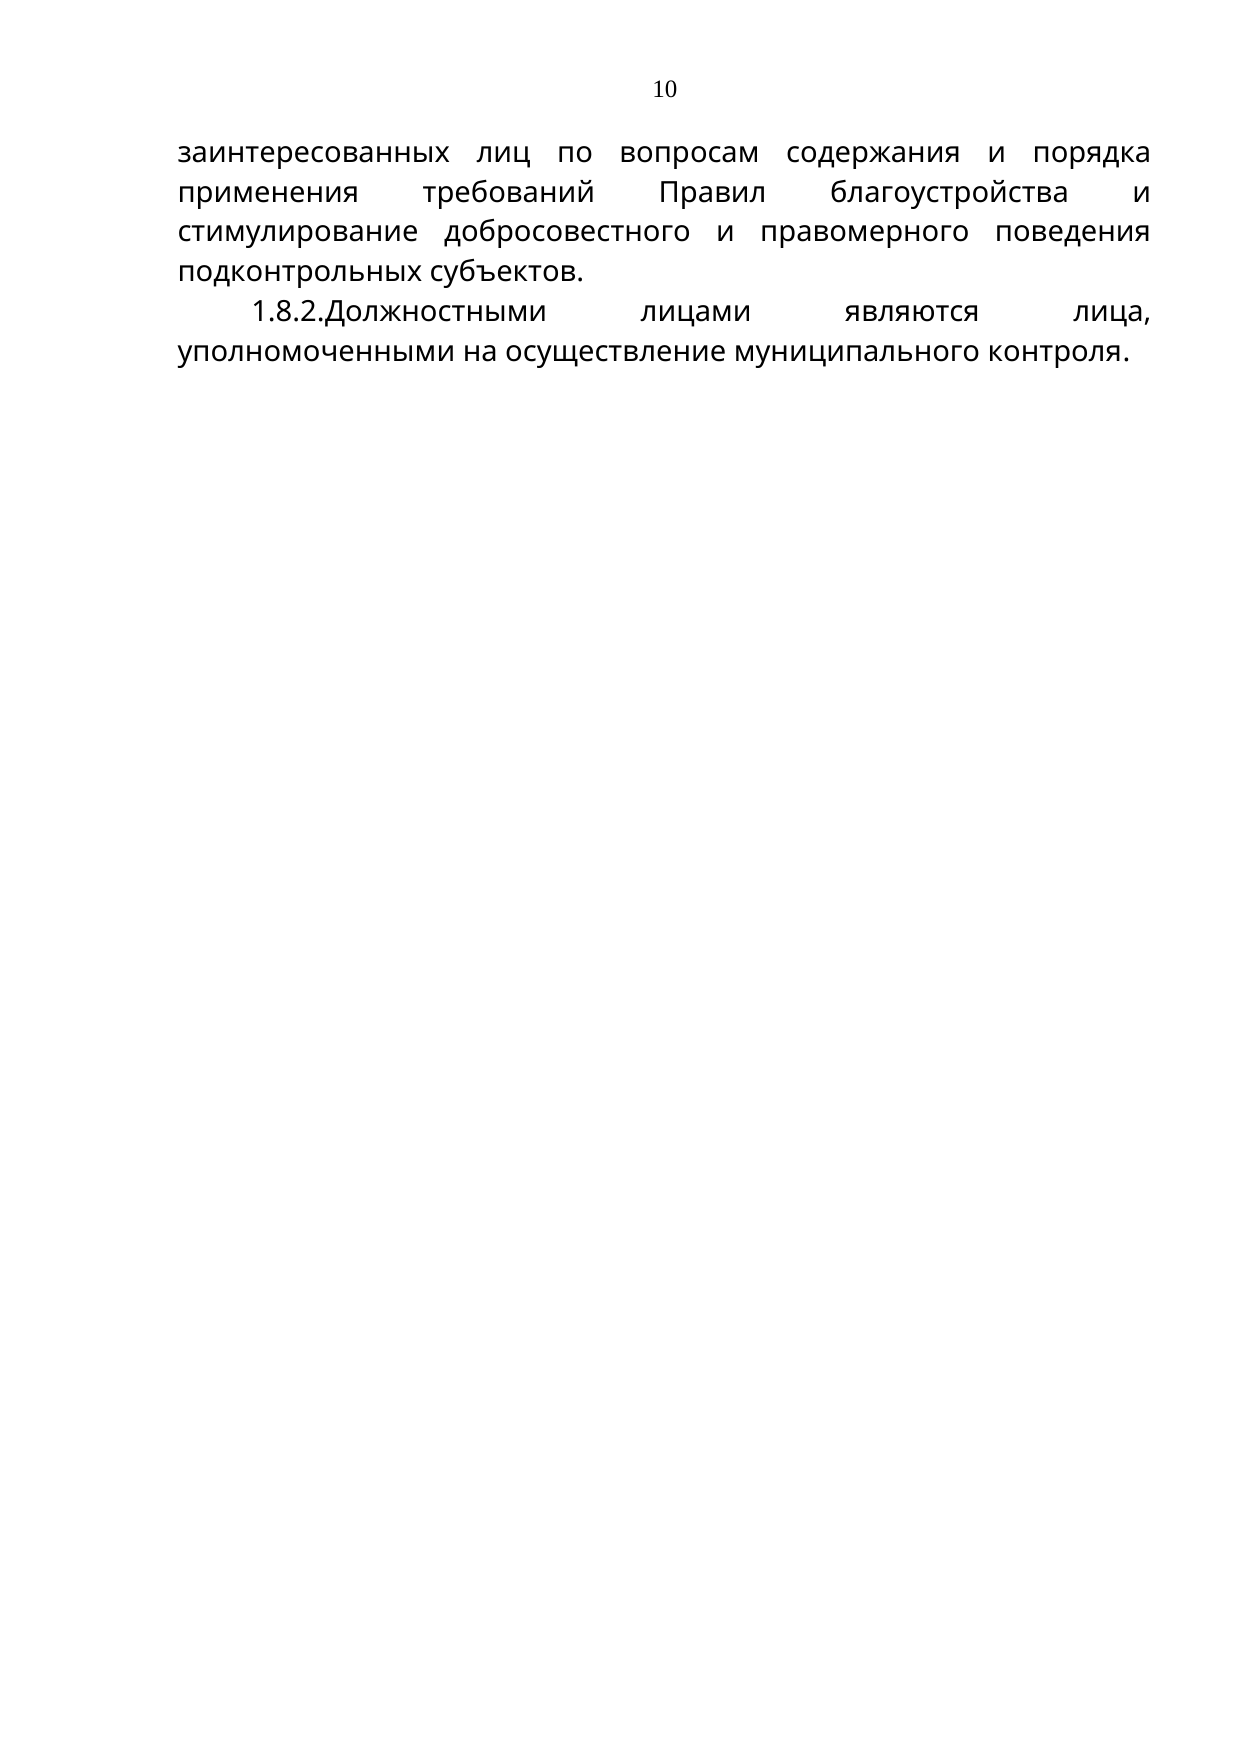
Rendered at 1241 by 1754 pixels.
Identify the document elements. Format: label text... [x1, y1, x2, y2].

text 1.8.2. Должностными лицами являются лица, уполномоченными на осуществление муниципального контроля. [177, 290, 1152, 369]
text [177, 131, 1152, 290]
